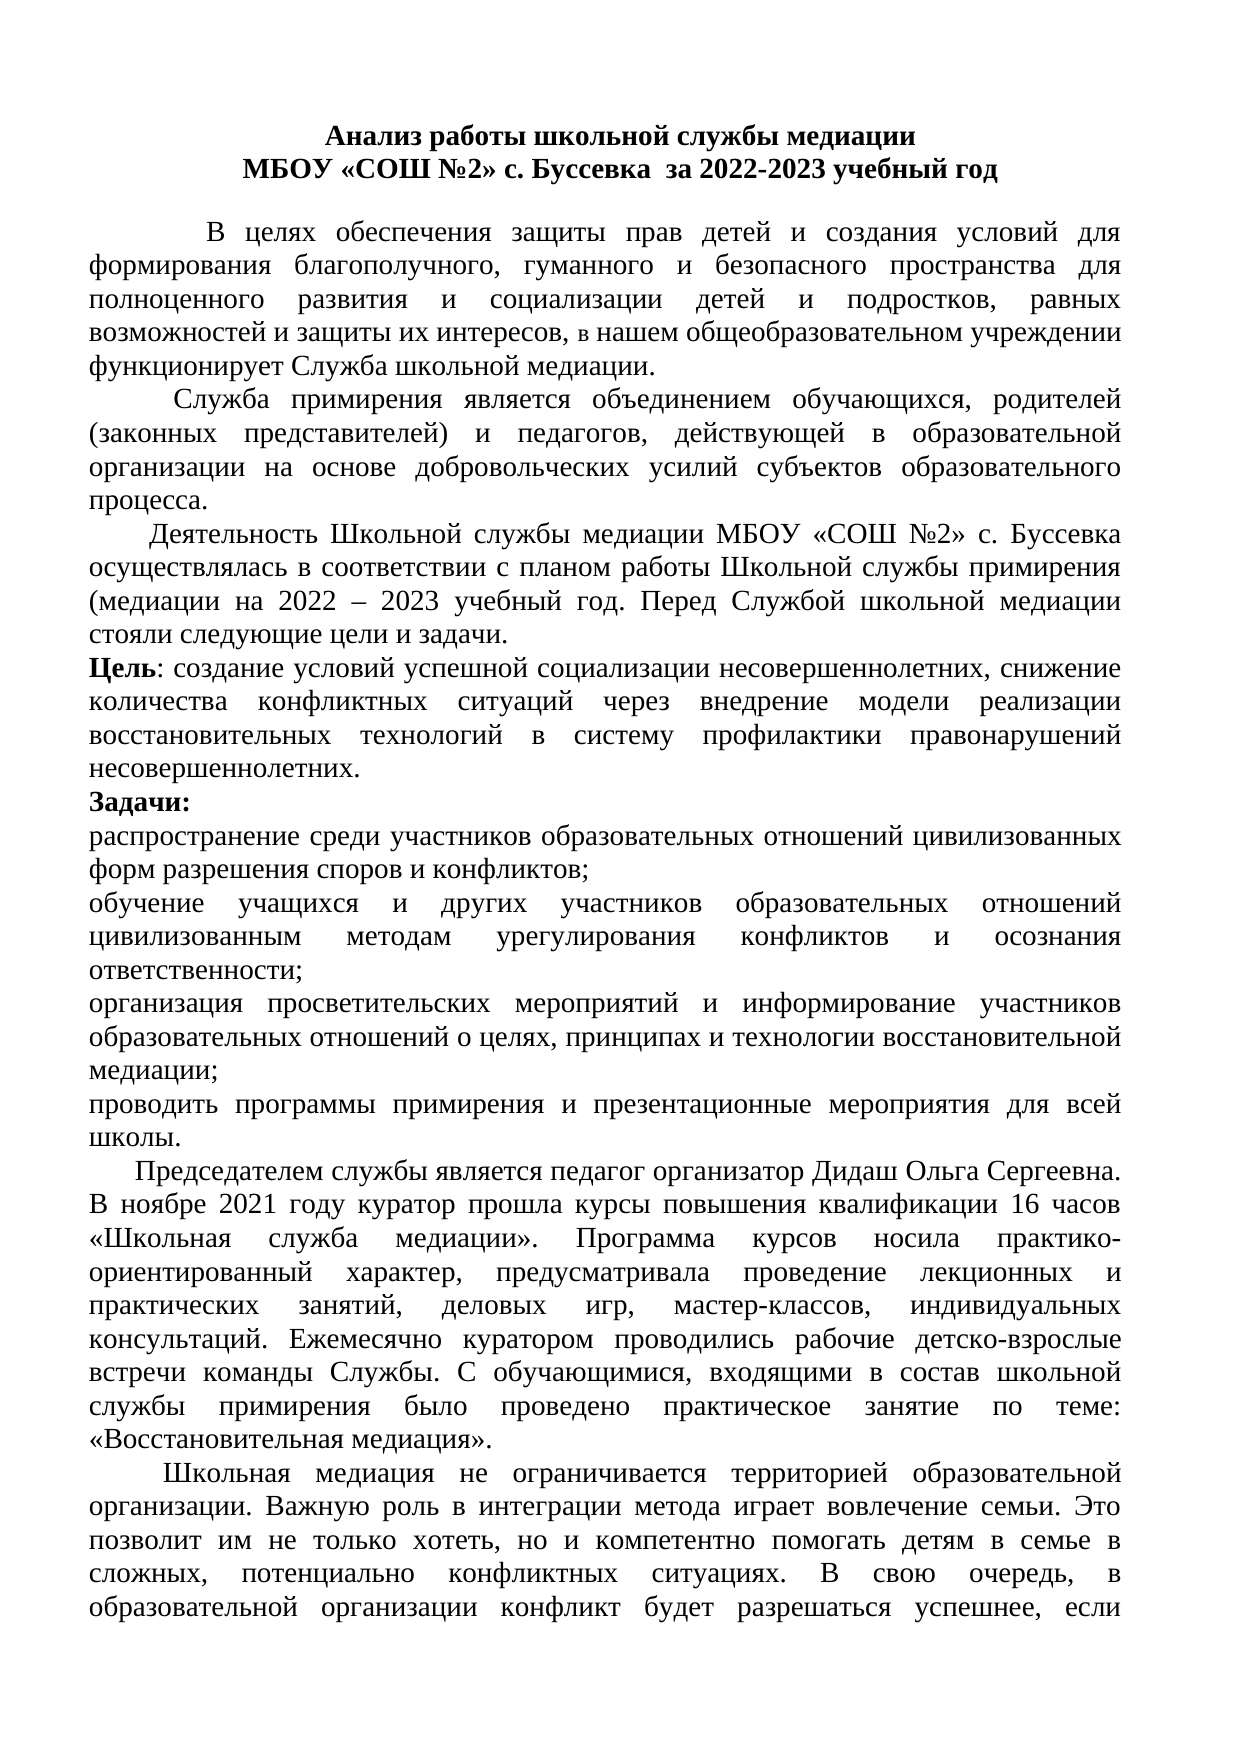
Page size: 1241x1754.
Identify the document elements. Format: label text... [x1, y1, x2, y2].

text распространение среди участников образовательных отношений цивилизованных форм разрешения споров и конфликтов; [89, 818, 1122, 885]
text Задачи: [89, 784, 1122, 818]
text В целях обеспечения защиты прав детей и создания условий для формирования благополучного, гуманного и безопасного пространства для полноценного развития и социализации детей и подростков, равных возможностей и защиты их интересов, в нашем общеобразовательном учреждении функционирует Служба школьной медиации. [89, 214, 1122, 382]
text обучение учащихся и других участников образовательных отношений цивилизованным методам урегулирования конфликтов и осознания ответственности; [89, 885, 1122, 985]
text Служба примирения является объединением обучающихся, родителей (законных представителей) и педагогов, действующей в образовательной организации на основе добровольческих усилий субъектов образовательного процесса. [89, 382, 1122, 516]
text организация просветительских мероприятий и информирование участников образовательных отношений о целях, принципах и технологии восстановительной медиации; [89, 985, 1122, 1086]
text Цель: создание условий успешной социализации несовершеннолетних, снижение количества конфликтных ситуаций через внедрение модели реализации восстановительных технологий в систему профилактики правонарушений несовершеннолетних. [89, 650, 1122, 784]
text Председателем службы является педагог организатор Дидаш Ольга Сергеевна. В ноябре 2021 году куратор прошла курсы повышения квалификации 16 часов «Школьная служба медиации». Программа курсов носила практико- ориентированный характер, предусматривала проведение лекционных и практических занятий, деловых игр, мастер-классов, индивидуальных консультаций. Ежемесячно куратором проводились рабочие детско-взрослые встречи команды Службы. С обучающимися, входящими в состав школьной службы примирения было проведено практическое занятие по теме: «Восстановительная медиация». [89, 1153, 1122, 1455]
text Анализ работы школьной службы медиации МБОУ «СОШ №2» с. Буссевка за 2022-2023 учебный год [118, 118, 1122, 185]
text проводить программы примирения и презентационные мероприятия для всей школы. [89, 1086, 1122, 1153]
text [89, 1455, 1122, 1623]
text Деятельность Школьной службы медиации МБОУ «СОШ №2» с. Буссевка осуществлялась в соответствии с планом работы Школьной службы примирения (медиации на 2022 – 2023 учебный год. Перед Службой школьной медиации стояли следующие цели и задачи. [89, 516, 1122, 650]
